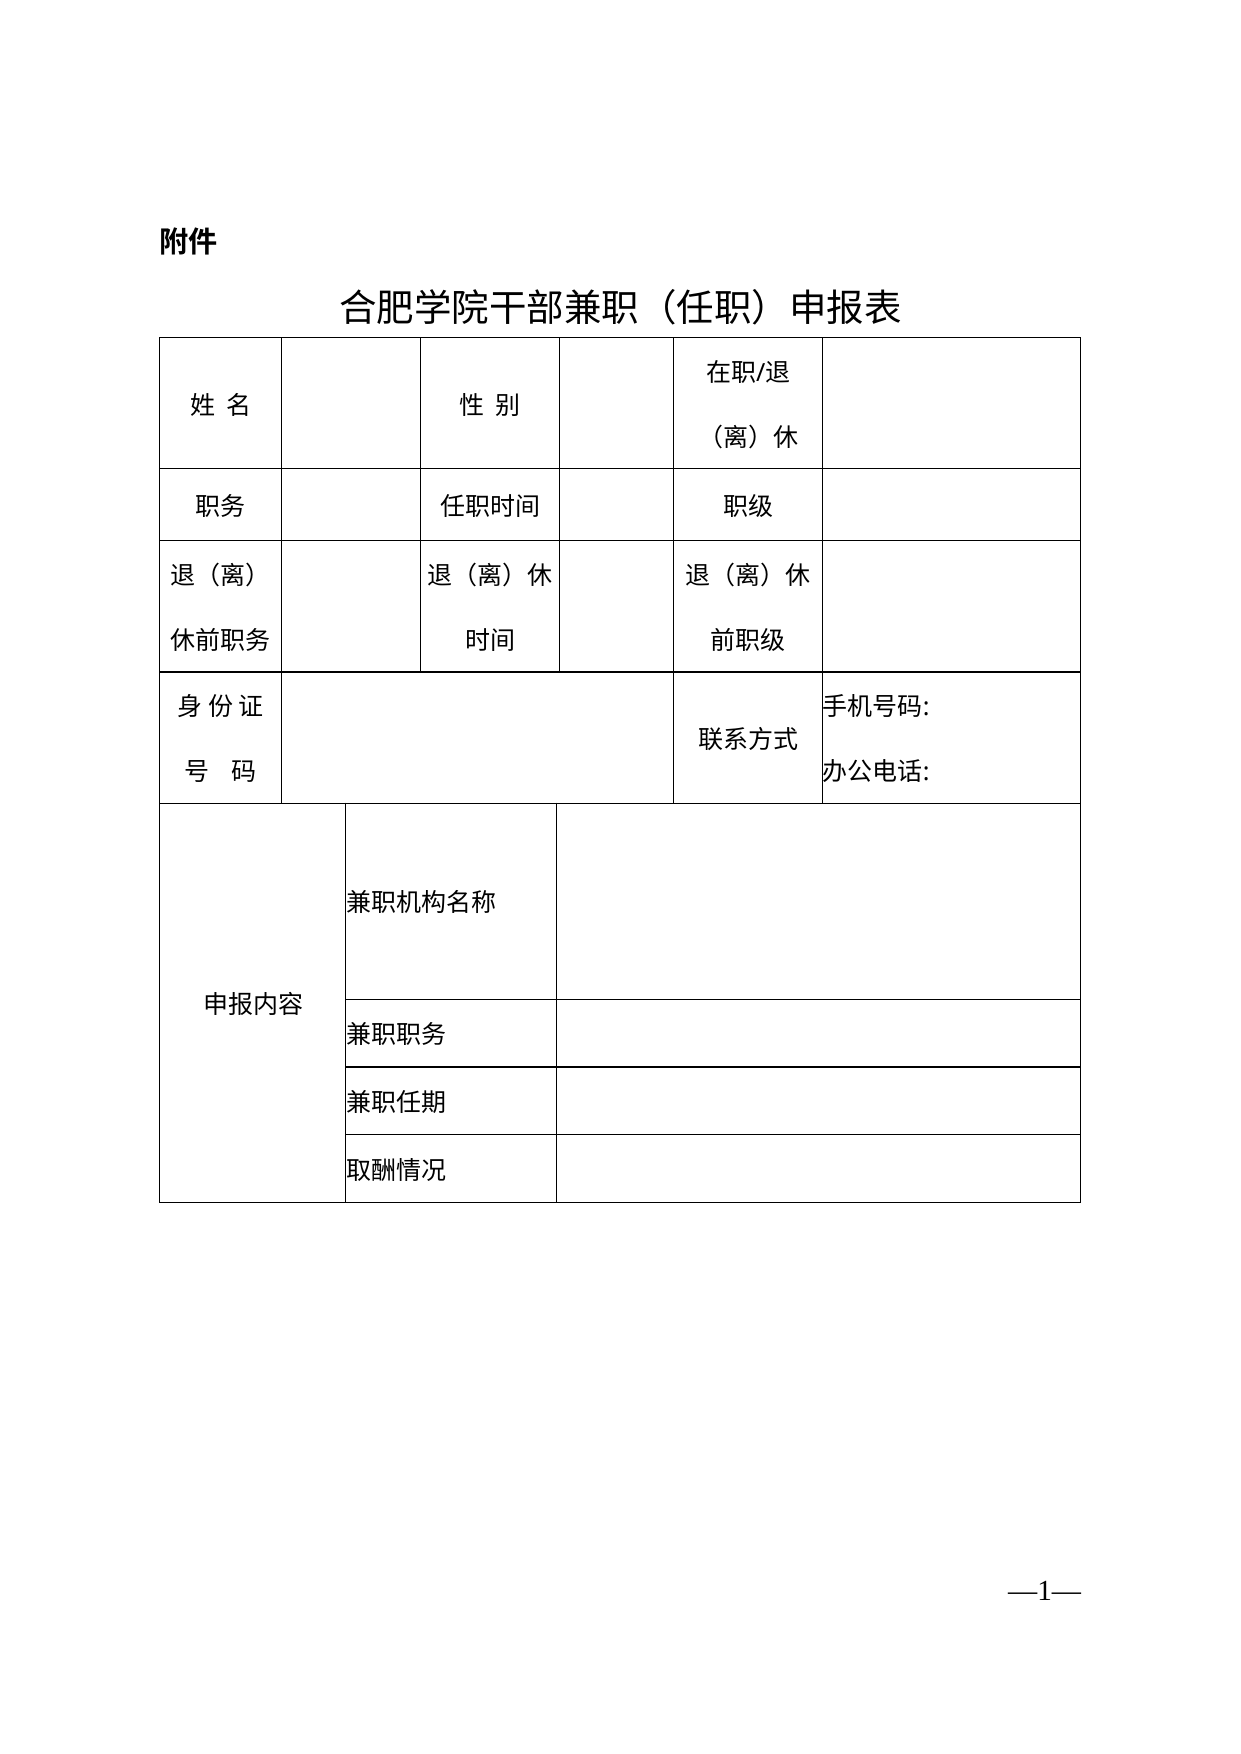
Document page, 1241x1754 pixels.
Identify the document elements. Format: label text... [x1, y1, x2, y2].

table_header 姓 名 [160, 338, 281, 468]
table_cell [557, 804, 1080, 998]
table_cell 兼职职务 [346, 1000, 556, 1066]
table_cell [557, 1000, 1080, 1066]
table_cell [282, 541, 420, 671]
table_cell 手机号码: 办公电话: [823, 673, 1080, 802]
table_cell 兼职任期 [346, 1068, 556, 1134]
table_header 在职/退（离）休 [674, 338, 822, 468]
table_cell 取酬情况 [346, 1135, 556, 1202]
table_cell [557, 1135, 1080, 1202]
table_cell [560, 469, 673, 540]
table_cell 兼职机构名称 [346, 804, 556, 998]
table_cell [560, 541, 673, 671]
table_cell 联系方式 [674, 673, 822, 802]
table_header [823, 338, 1080, 468]
table_cell [282, 469, 420, 540]
table_cell [823, 541, 1080, 671]
table_header 性 别 [421, 338, 559, 468]
table_cell 退（离）休时间 [421, 541, 559, 671]
table_cell 身 份 证 号 码 [160, 673, 281, 802]
table_cell [823, 469, 1080, 540]
text 合肥学院干部兼职（任职）申报表 [159, 272, 1081, 337]
table_header [560, 338, 673, 468]
table_cell 退（离）休前职级 [674, 541, 822, 671]
table_cell 任职时间 [421, 469, 559, 540]
table_cell 申报内容 [160, 804, 345, 1202]
table_cell 职级 [674, 469, 822, 540]
table_cell 退（离）休前职务 [160, 541, 281, 671]
table_header [282, 338, 420, 468]
table_cell 职务 [160, 469, 281, 540]
table_cell [282, 673, 673, 802]
text 附件 [159, 207, 1081, 272]
table_cell [557, 1068, 1080, 1134]
